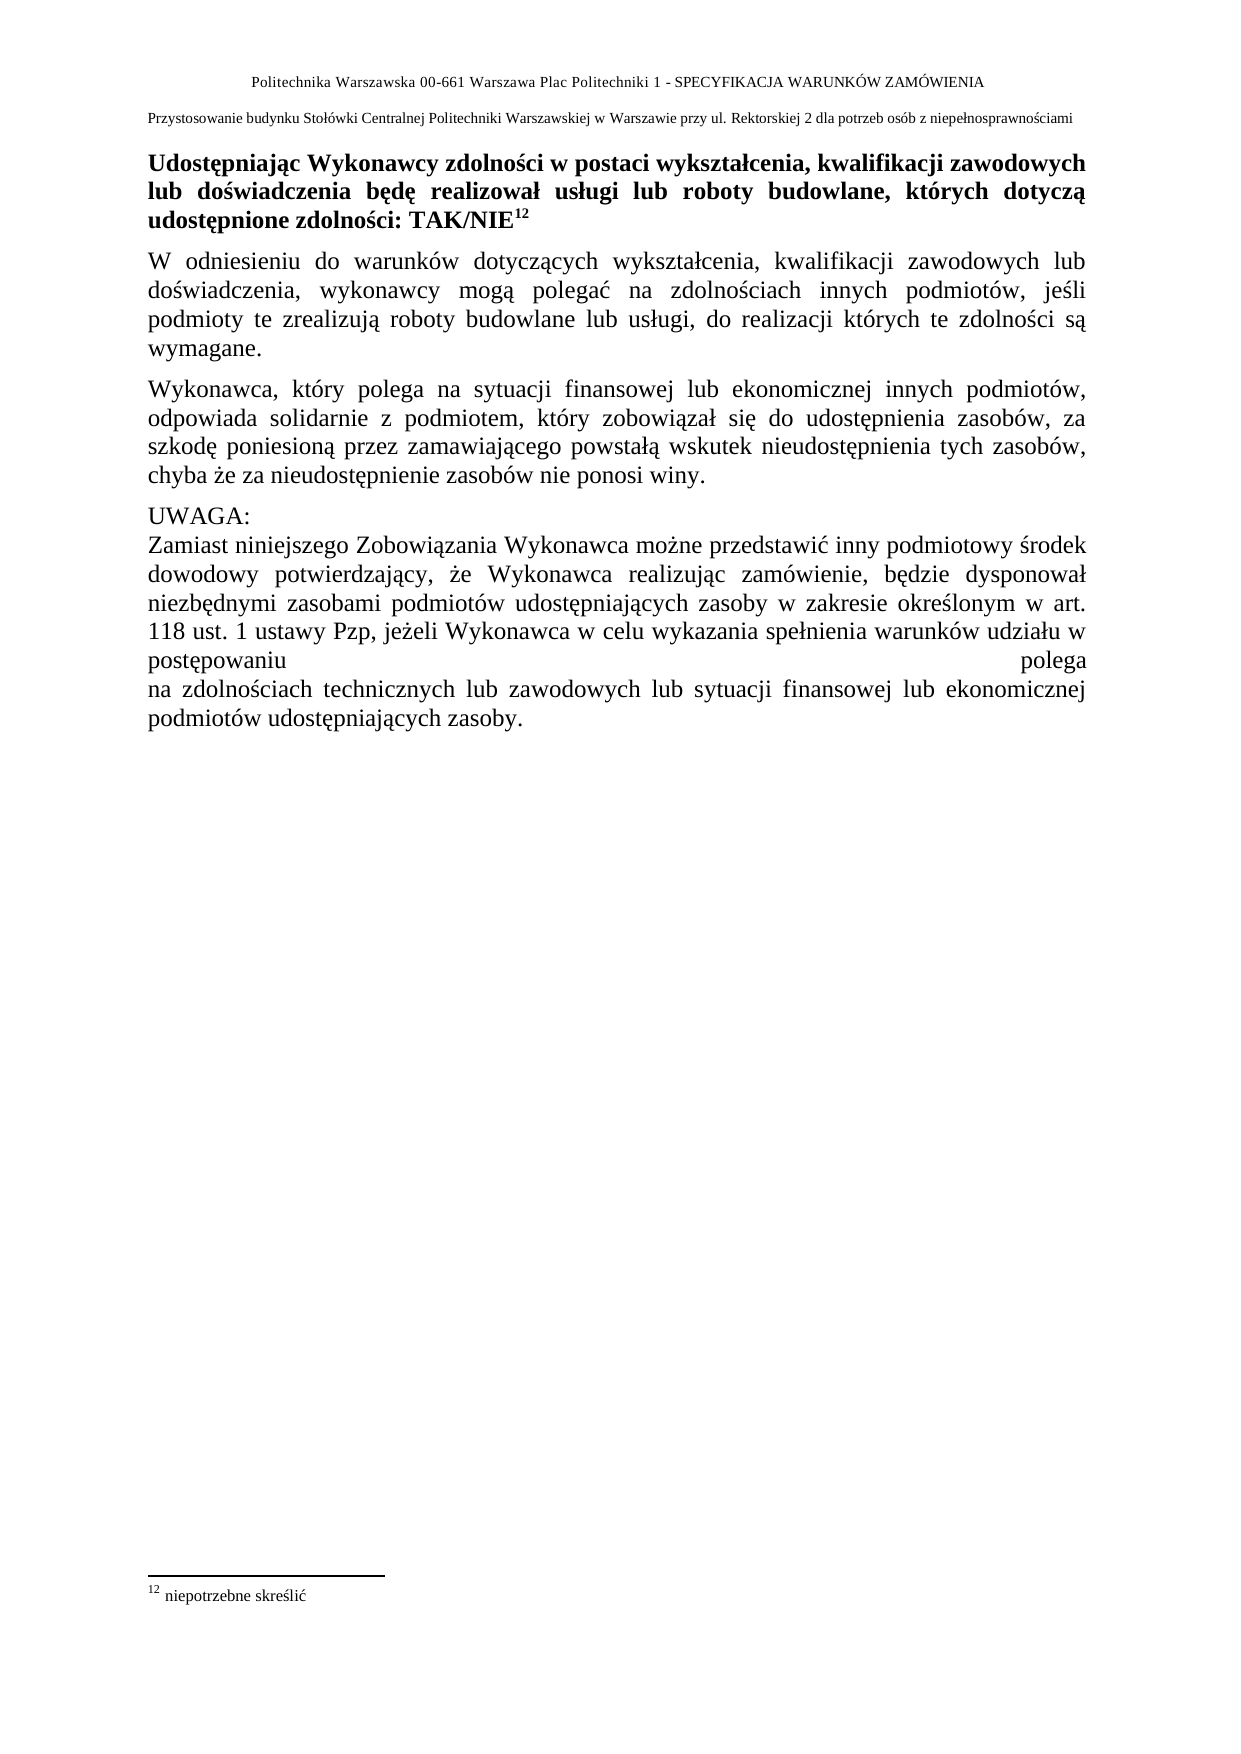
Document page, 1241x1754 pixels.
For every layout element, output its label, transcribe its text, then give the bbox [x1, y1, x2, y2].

text Udostępniając Wykonawcy zdolności w postaci wykształcenia, kwalifikacji zawodowych lub doświadczenia będę realizował usługi lub roboty budowlane, których dotyczą udostępnione zdolności: TAK/NIE [148, 148, 1087, 234]
text W odniesieniu do warunków dotyczących wykształcenia, kwalifikacji zawodowych lub doświadczenia, wykonawcy mogą polegać na zdolnościach innych podmiotów, jeśli podmioty te zrealizują roboty budowlane lub usługi, do realizacji których te zdolności są wymagane. [148, 246, 1087, 361]
text UWAGA: [148, 501, 1087, 530]
text Zamiast niniejszego Zobowiązania Wykonawca możne przedstawić inny podmiotowy środek dowodowy potwierdzający, że Wykonawca realizując zamówienie, będzie dysponował niezbędnymi zasobami podmiotów udostępniających zasoby w zakresie określonym w art. 118 ust. 1 ustawy Pzp, jeżeli Wykonawca w celu wykazania spełnienia warunków udziału w postępowaniu polega na zdolnościach technicznych lub zawodowych lub sytuacji finansowej lub ekonomicznej podmiotów udostępniających zasoby. [148, 530, 1087, 731]
text Wykonawca, który polega na sytuacji finansowej lub ekonomicznej innych podmiotów, odpowiada solidarnie z podmiotem, który zobowiązał się do udostępnienia zasobów, za szkodę poniesioną przez zamawiającego powstałą wskutek nieudostępnienia tych zasobów, chyba że za nieudostępnienie zasobów nie ponosi winy. [148, 374, 1087, 489]
